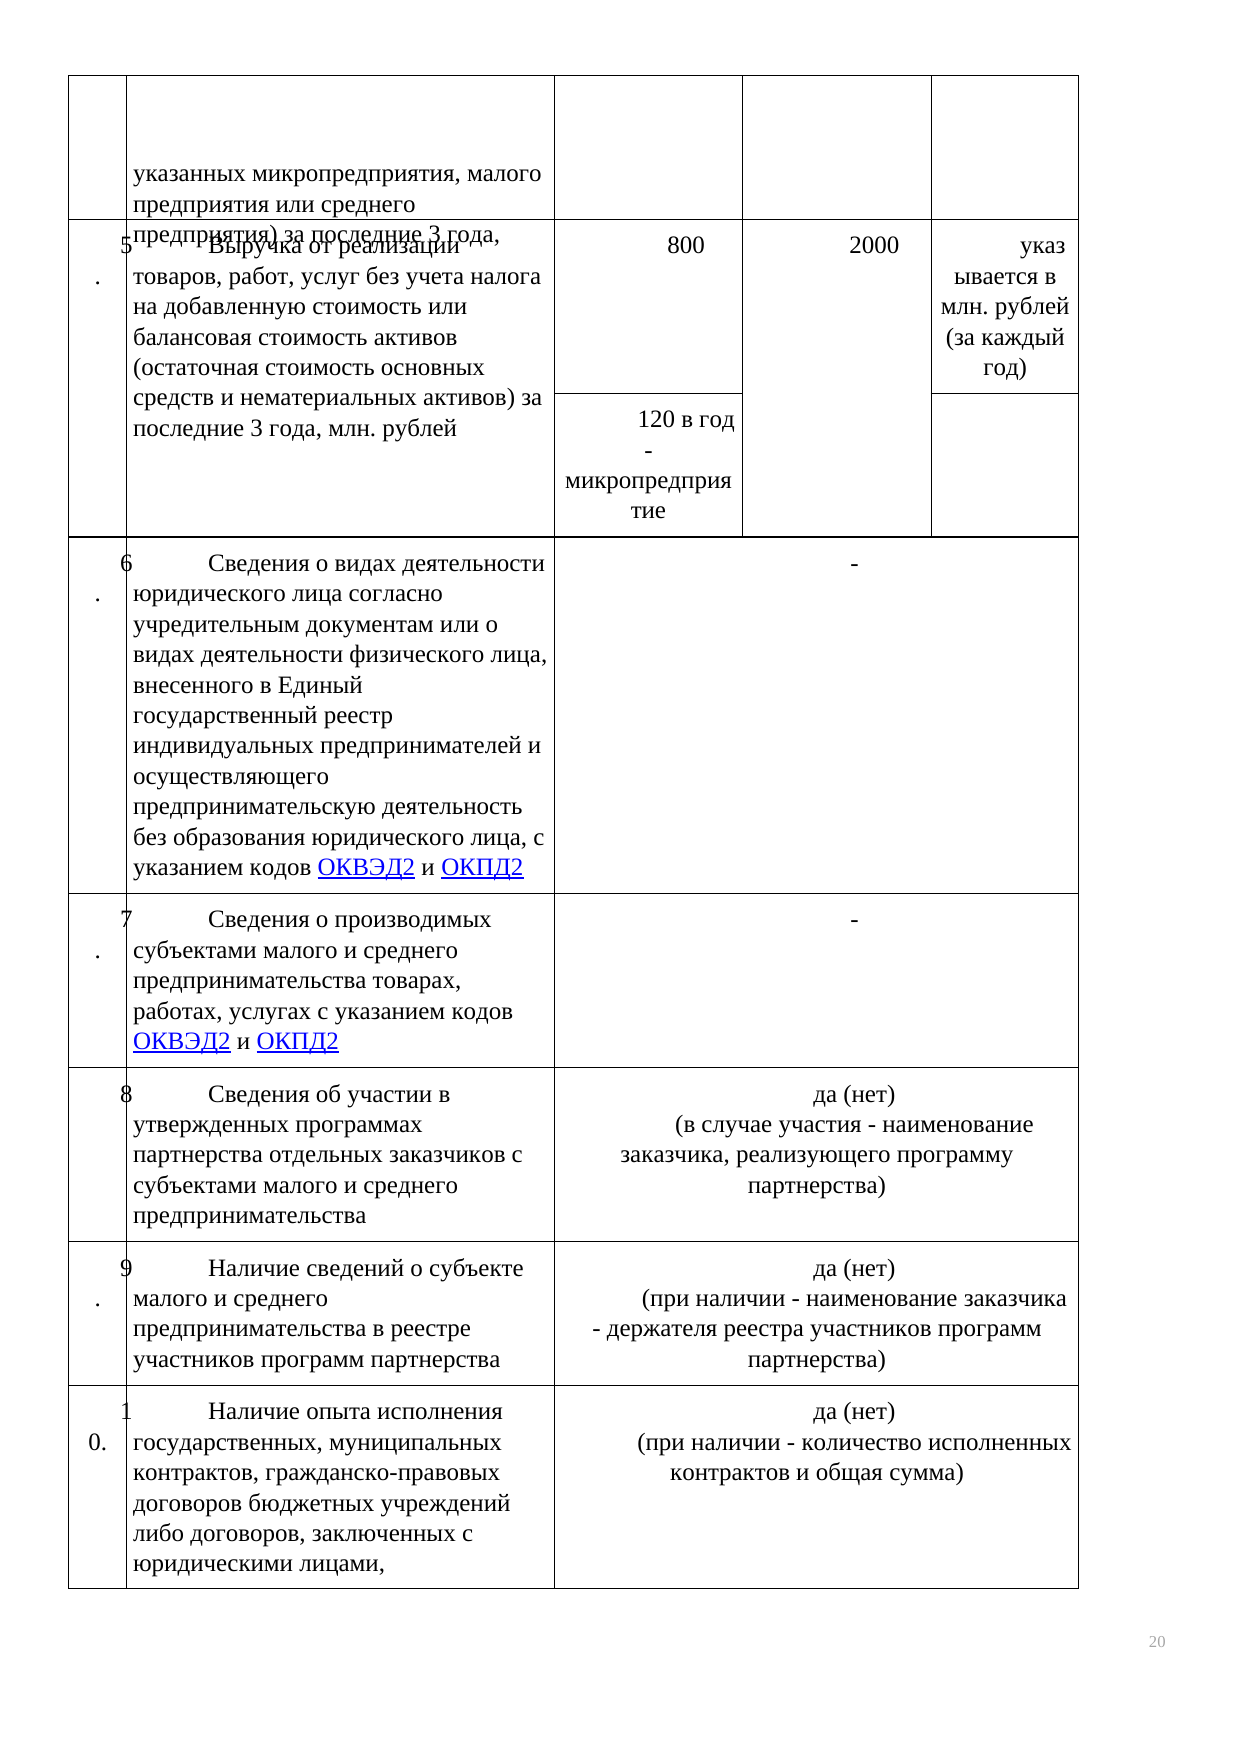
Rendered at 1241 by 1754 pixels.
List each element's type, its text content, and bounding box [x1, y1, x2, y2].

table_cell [555, 76, 742, 219]
table_cell - [555, 538, 1078, 893]
table_cell 800 [555, 220, 742, 393]
table_cell 120 в год - микропредприятие [555, 394, 742, 536]
table_cell 10. [69, 1386, 126, 1588]
table_cell Сведения об участии в утвержденных программах партнерства отдельных заказчиков с субъектами малого и среднего предпринимательства [127, 1068, 554, 1241]
table_cell Сведения о видах деятельности юридического лица согласно учредительным документам или о видах деятельности физического лица, внесенного в Единый государственный реестр индивидуальных предпринимателей и осуществляющего предпринимательскую деятельность без образования юридического лица, с указанием кодов ОКВЭД2 и ОКПД2 [127, 538, 554, 893]
table_cell 9. [69, 1242, 126, 1385]
table_cell [932, 394, 1078, 536]
table_cell да (нет) (в случае участия - наименование заказчика, реализующего программу партнерства) [555, 1068, 1078, 1241]
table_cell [127, 1386, 554, 1588]
table_cell Выручка от реализации товаров, работ, услуг без учета налога на добавленную стоимость или балансовая стоимость активов (остаточная стоимость основных средств и нематериальных активов) за последние 3 года, млн. рублей [127, 220, 554, 536]
table_cell Наличие сведений о субъекте малого и среднего предпринимательства в реестре участников программ партнерства [127, 1242, 554, 1385]
table_cell 6. [69, 538, 126, 893]
table_cell 8 [69, 1068, 126, 1241]
table_cell 7. [69, 894, 126, 1067]
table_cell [555, 1386, 1078, 1588]
table_cell - [555, 894, 1078, 1067]
table_cell 2000 [743, 220, 931, 536]
table_cell Сведения о производимых субъектами малого и среднего предпринимательства товарах, работах, услугах с указанием кодов ОКВЭД2 и ОКПД2 [127, 894, 554, 1067]
table_cell да (нет) (при наличии - наименование заказчика - держателя реестра участников программ партнерства) [555, 1242, 1078, 1385]
table_cell указывается в млн. рублей (за каждый год) [932, 220, 1078, 393]
table_cell 5. [69, 220, 126, 536]
